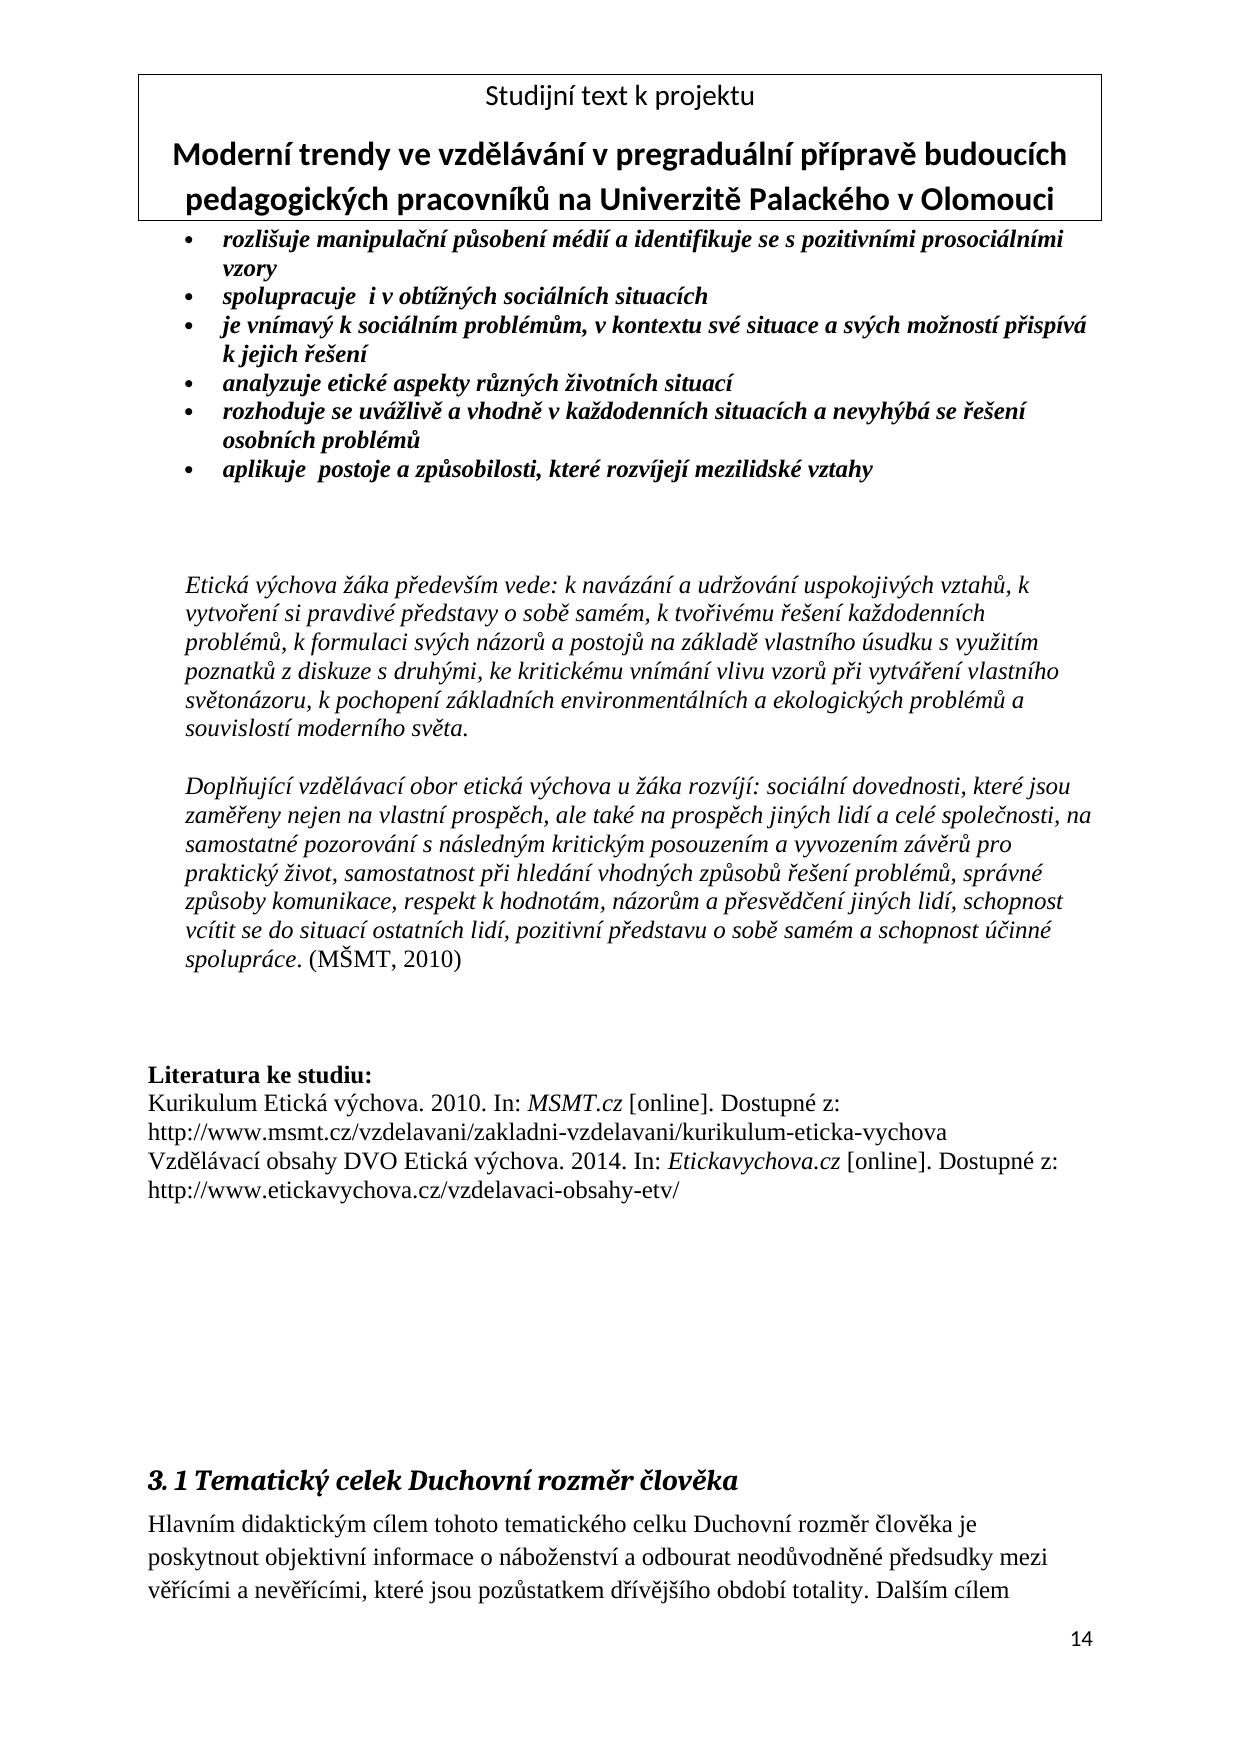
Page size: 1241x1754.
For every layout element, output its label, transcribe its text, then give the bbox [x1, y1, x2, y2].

text Literatura ke studiu: [148, 1060, 1093, 1088]
list analyzuje etické aspekty různých životních situací [185, 368, 1093, 396]
text Vzdělávací obsahy DVO Etická výchova. 2014. In: Etickavychova.cz [online]. Dostupné z: http://www.etickavychova.cz/vzdelavaci-obsahy-etv/ [148, 1146, 1093, 1203]
list rozhoduje se uvážlivě a vhodně v každodenních situacích a nevyhýbá se řešení osobních problémů [185, 396, 1093, 454]
list spolupracuje i v obtížných sociálních situacích [185, 281, 1093, 310]
subtitle 3. 1 Tematický celek Duchovní rozměr člověka [148, 1464, 1093, 1498]
text Etická výchova žáka především vede: k navázání a udržování uspokojivých vztahů, k vytvoření si pravdivé představy o sobě samém, k tvořivému řešení každodenních problémů, k formulaci svých názorů a postojů na základě vlastního úsudku s využitím poznatků z diskuze s druhými, ke kritickému vnímání vlivu vzorů při vytváření vlastního světonázoru, k pochopení základních environmentálních a ekologických problémů a souvislostí moderního světa. [185, 570, 1093, 742]
text Doplňující vzdělávací obor etická výchova u žáka rozvíjí: sociální dovednosti, které jsou zaměřeny nejen na vlastní prospěch, ale také na prospěch jiných lidí a celé společnosti, na samostatné pozorování s následným kritickým posouzením a vyvozením závěrů pro praktický život, samostatnost při hledání vhodných způsobů řešení problémů, správné způsoby komunikace, respekt k hodnotám, názorům a přesvědčení jiných lidí, schopnost vcítit se do situací ostatních lidí, pozitivní představu o sobě samém a schopnost účinné spolupráce. (MŠMT, 2010) [185, 771, 1093, 973]
text Kurikulum Etická výchova. 2010. In: MSMT.cz [online]. Dostupné z: http://www.msmt.cz/vzdelavani/zakladni-vzdelavani/kurikulum-eticka-vychova [148, 1088, 1093, 1146]
list aplikuje postoje a způsobilosti, které rozvíjejí mezilidské vztahy [185, 454, 1093, 483]
list rozlišuje manipulační působení médií a identifikuje se s pozitivními prosociálními vzory [185, 224, 1093, 281]
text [148, 1509, 1093, 1604]
list je vnímavý k sociálním problémům, v kontextu své situace a svých možností přispívá k jejich řešení [185, 310, 1093, 368]
